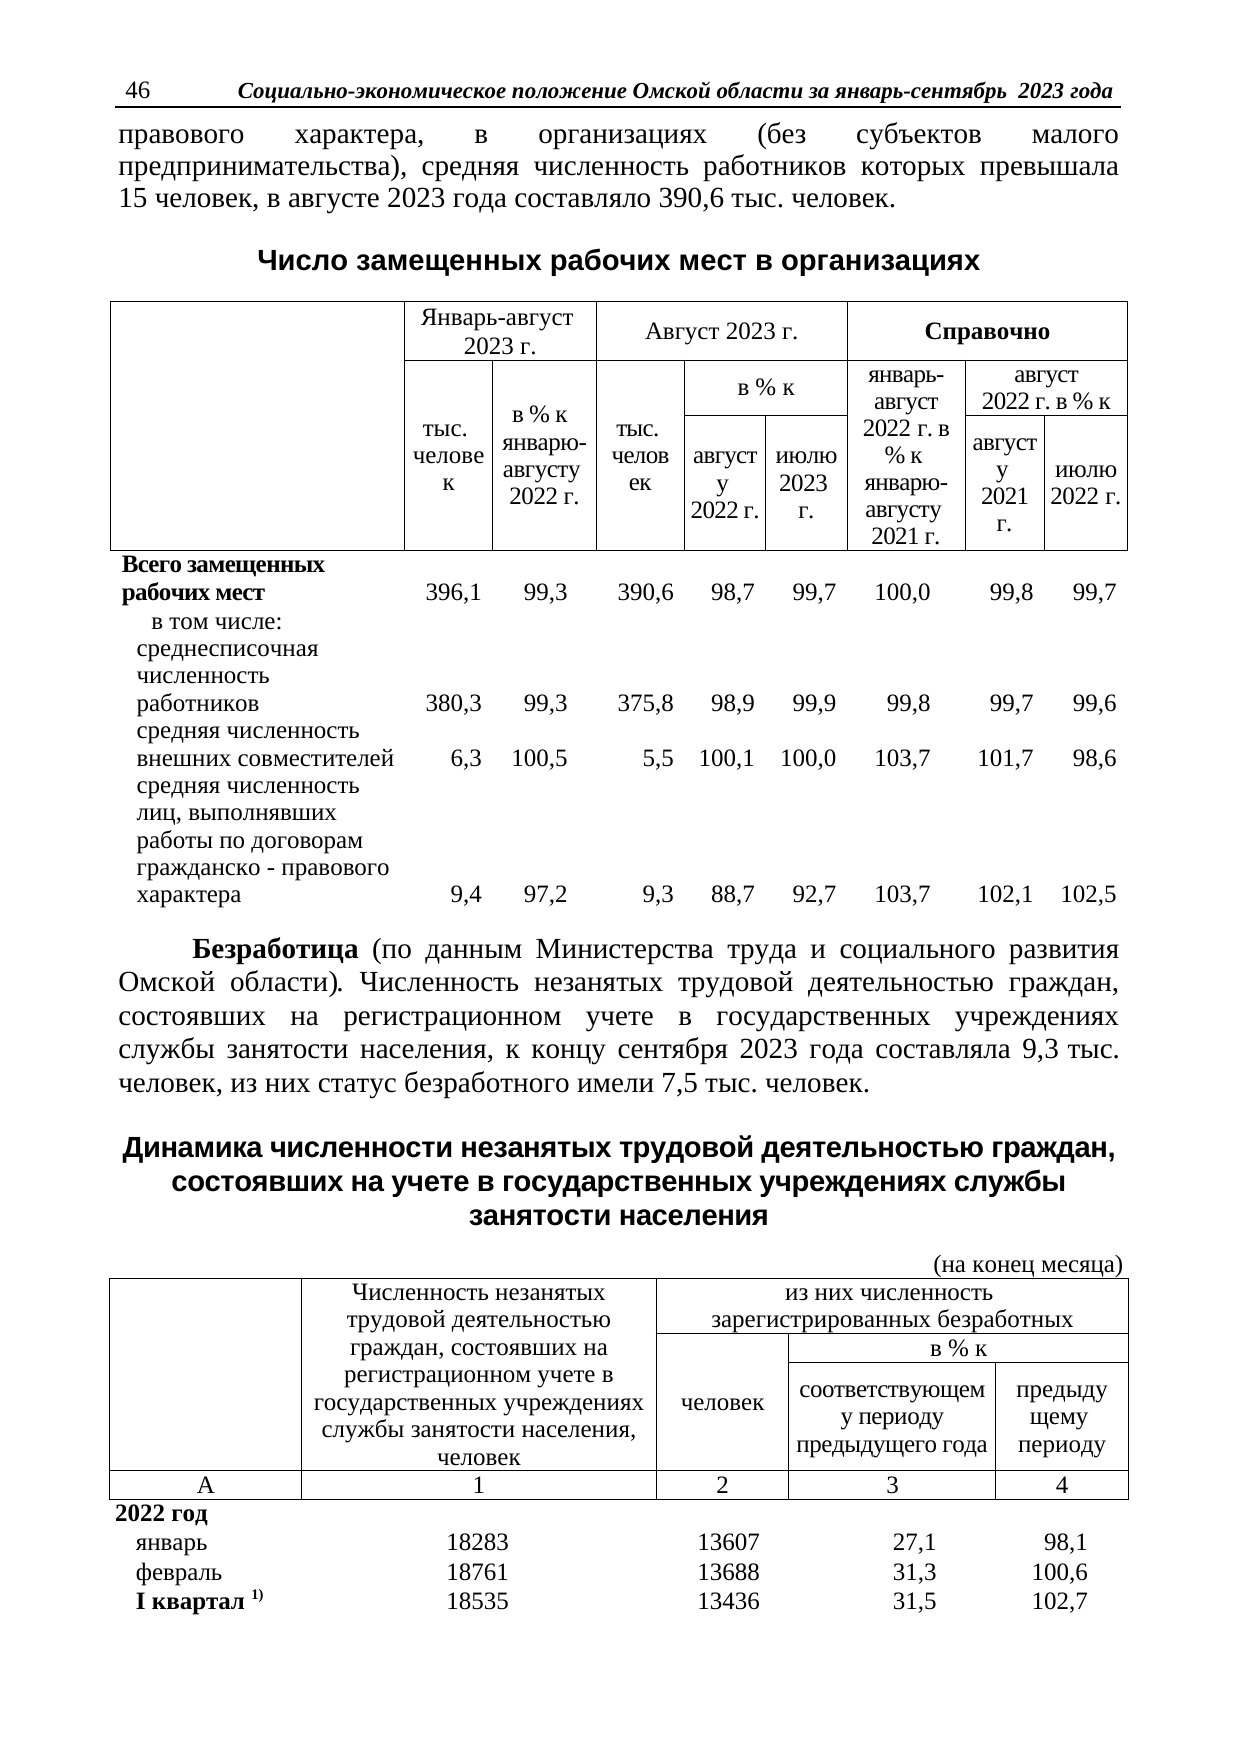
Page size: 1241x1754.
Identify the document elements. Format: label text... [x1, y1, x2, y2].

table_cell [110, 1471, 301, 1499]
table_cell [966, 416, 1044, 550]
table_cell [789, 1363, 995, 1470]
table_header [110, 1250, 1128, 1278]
text занятости населения [118, 1198, 1120, 1231]
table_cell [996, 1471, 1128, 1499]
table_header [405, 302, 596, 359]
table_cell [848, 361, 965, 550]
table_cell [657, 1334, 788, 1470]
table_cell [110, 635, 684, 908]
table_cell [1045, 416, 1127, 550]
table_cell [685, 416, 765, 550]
text Динамика численности незанятых трудовой деятельностью граждан, состоявших на учете в государственных учреждениях службы [118, 1131, 1120, 1198]
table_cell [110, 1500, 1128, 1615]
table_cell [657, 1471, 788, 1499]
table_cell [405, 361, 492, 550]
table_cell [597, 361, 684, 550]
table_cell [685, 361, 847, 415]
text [118, 118, 1120, 214]
text Число замещенных рабочих мест в организациях [118, 243, 1120, 277]
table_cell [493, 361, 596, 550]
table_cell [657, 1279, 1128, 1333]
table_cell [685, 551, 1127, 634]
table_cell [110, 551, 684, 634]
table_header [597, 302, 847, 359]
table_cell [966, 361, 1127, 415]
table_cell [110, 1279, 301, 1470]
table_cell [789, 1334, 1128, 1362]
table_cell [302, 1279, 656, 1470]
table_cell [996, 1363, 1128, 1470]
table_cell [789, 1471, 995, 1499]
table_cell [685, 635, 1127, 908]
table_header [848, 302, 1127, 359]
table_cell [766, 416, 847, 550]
text Безработица (по данным Министерства труда и социального развития Омской области). Численность незанятых трудовой деятельностью граждан, состоявших на регистрационном учете в государственных учреждениях службы занятости населения, к концу сентября 2023 года составляла 9,3 тыс. человек, из них статус безработного имели 7,5 тыс. человек. [118, 931, 1120, 1099]
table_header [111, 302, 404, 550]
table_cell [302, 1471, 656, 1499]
